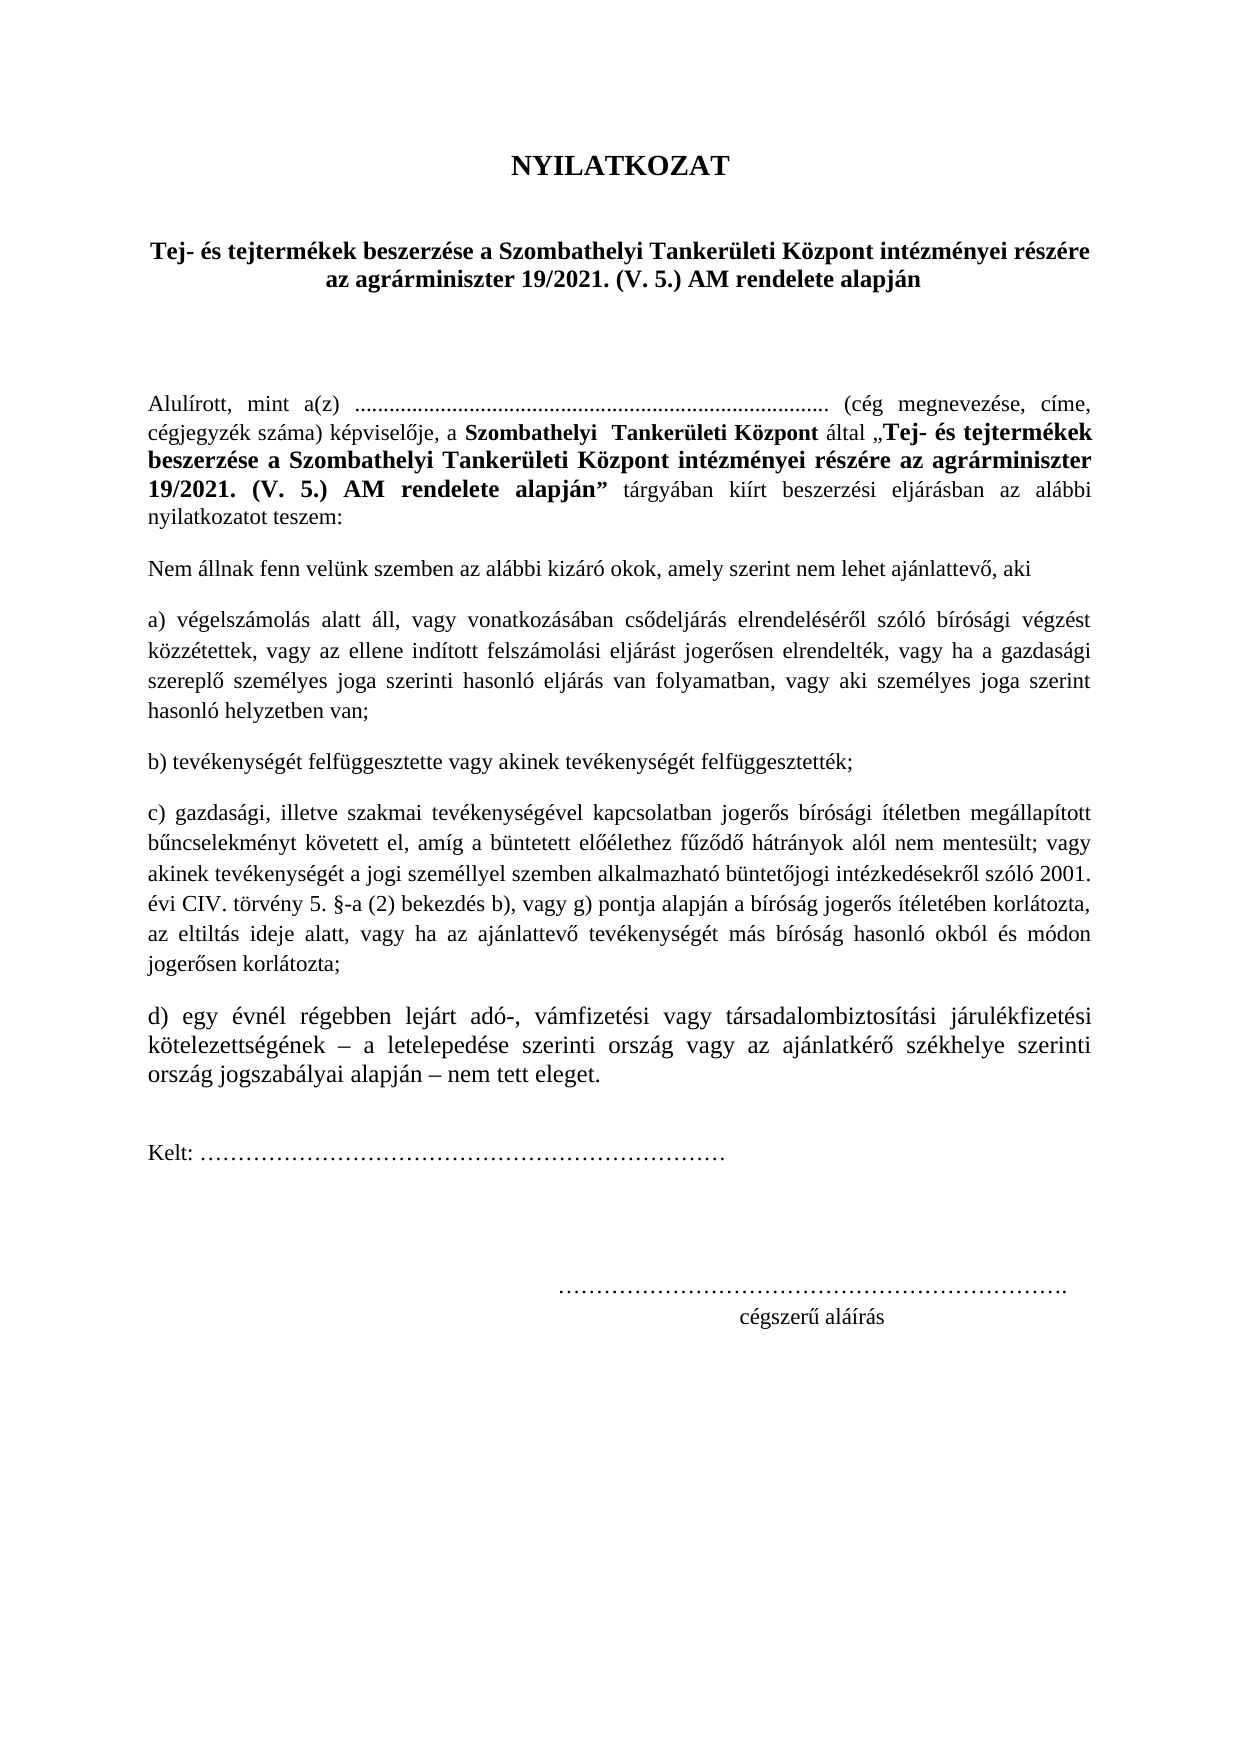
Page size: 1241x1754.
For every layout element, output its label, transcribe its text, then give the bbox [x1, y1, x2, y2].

text Tej- és tejtermékek beszerzése a Szombathelyi Tankerületi Központ intézményei részére [148, 236, 1093, 264]
text d) egy évnél régebben lejárt adó-, vámfizetési vagy társadalombiztosítási járulékfizetési kötelezettségének – a letelepedése szerinti ország vagy az ajánlatkérő székhelye szerinti ország jogszabályai alapján – nem tett eleget. [148, 1001, 1093, 1088]
text b) tevékenységét felfüggesztette vagy akinek tevékenységét felfüggesztették; [148, 748, 1093, 774]
text Alulírott, mint a(z) ................................................................................... (cég megnevezése, címe, cégjegyzék száma) képviselője, a Szombathelyi Tankerületi Központ által „Tej- és tejtermékek beszerzése a Szombathelyi Tankerületi Központ intézményei részére az agrárminiszter 19/2021. (V. 5.) AM rendelete alapján” tárgyában kiírt beszerzési eljárásban az alábbi nyilatkozatot teszem: [148, 390, 1093, 529]
text c) gazdasági, illetve szakmai tevékenységével kapcsolatban jogerős bírósági ítéletben megállapított bűncselekményt követett el, amíg a büntetett előélethez fűződő hátrányok alól nem mentesült; vagy akinek tevékenységét a jogi személlyel szemben alkalmazható büntetőjogi intézkedésekről szóló 2001. évi CIV. törvény 5. §-a (2) bekezdés b), vagy g) pontja alapján a bíróság jogerős ítéletében korlátozta, az eltiltás ideje alatt, vagy ha az ajánlattevő tevékenységét más bíróság hasonló okból és módon jogerősen korlátozta; [148, 799, 1093, 977]
text a) végelszámolás alatt áll, vagy vonatkozásában csődeljárás elrendeléséről szóló bírósági végzést közzétettek, vagy az ellene indított felszámolási eljárást jogerősen elrendelték, vagy ha a gazdasági szereplő személyes joga szerinti hasonló eljárás van folyamatban, vagy aki személyes joga szerint hasonló helyzetben van; [148, 607, 1093, 723]
text cégszerű aláírás [148, 1303, 1093, 1329]
text NYILATKOZAT [148, 148, 1093, 181]
text Kelt: …………………………………………………………… [148, 1139, 1093, 1165]
text az agrárminiszter 19/2021. (V. 5.) AM rendelete alapján [148, 264, 1093, 293]
text Nem állnak fenn velünk szemben az alábbi kizáró okok, amely szerint nem lehet ajánlattevő, aki [148, 556, 1093, 582]
text …………………………………………………………. [148, 1241, 1093, 1299]
